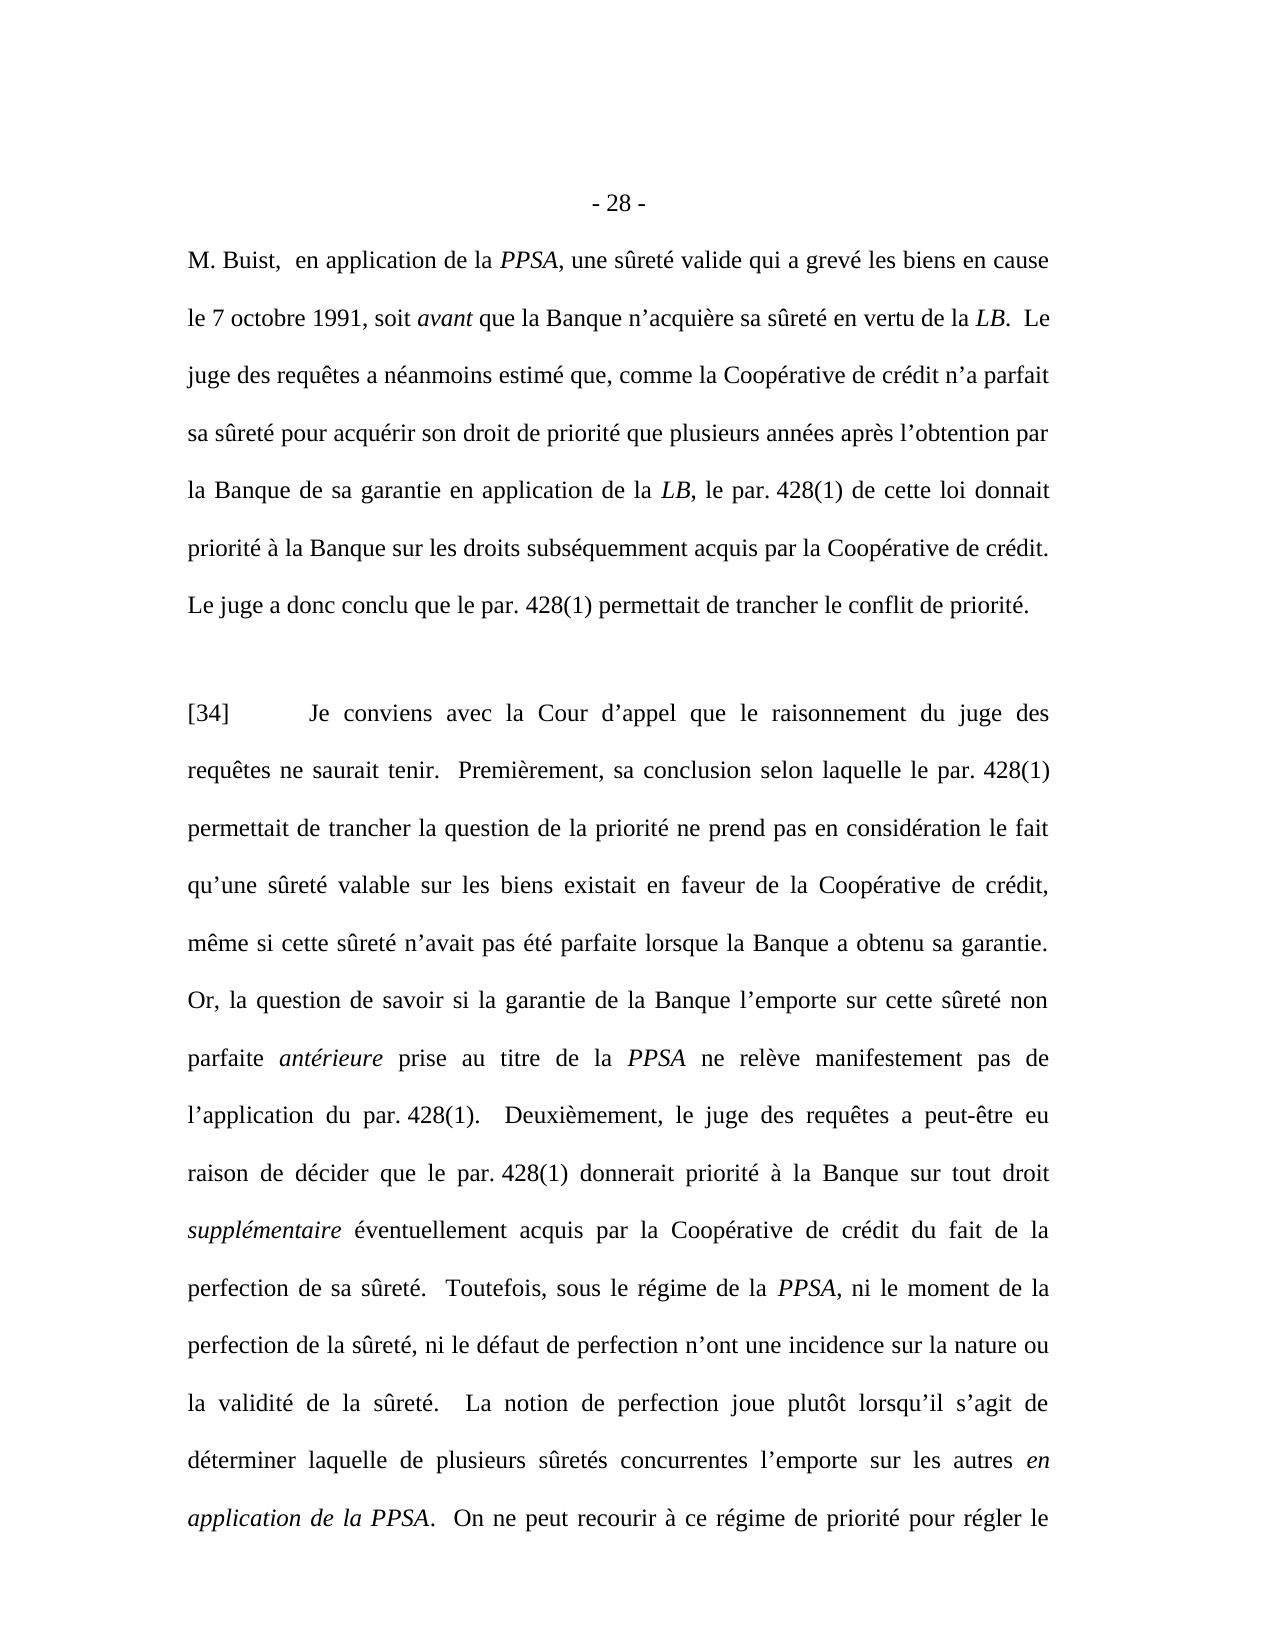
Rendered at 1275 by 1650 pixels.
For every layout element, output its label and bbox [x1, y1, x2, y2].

list [187, 698, 1050, 1531]
list [187, 245, 1050, 619]
